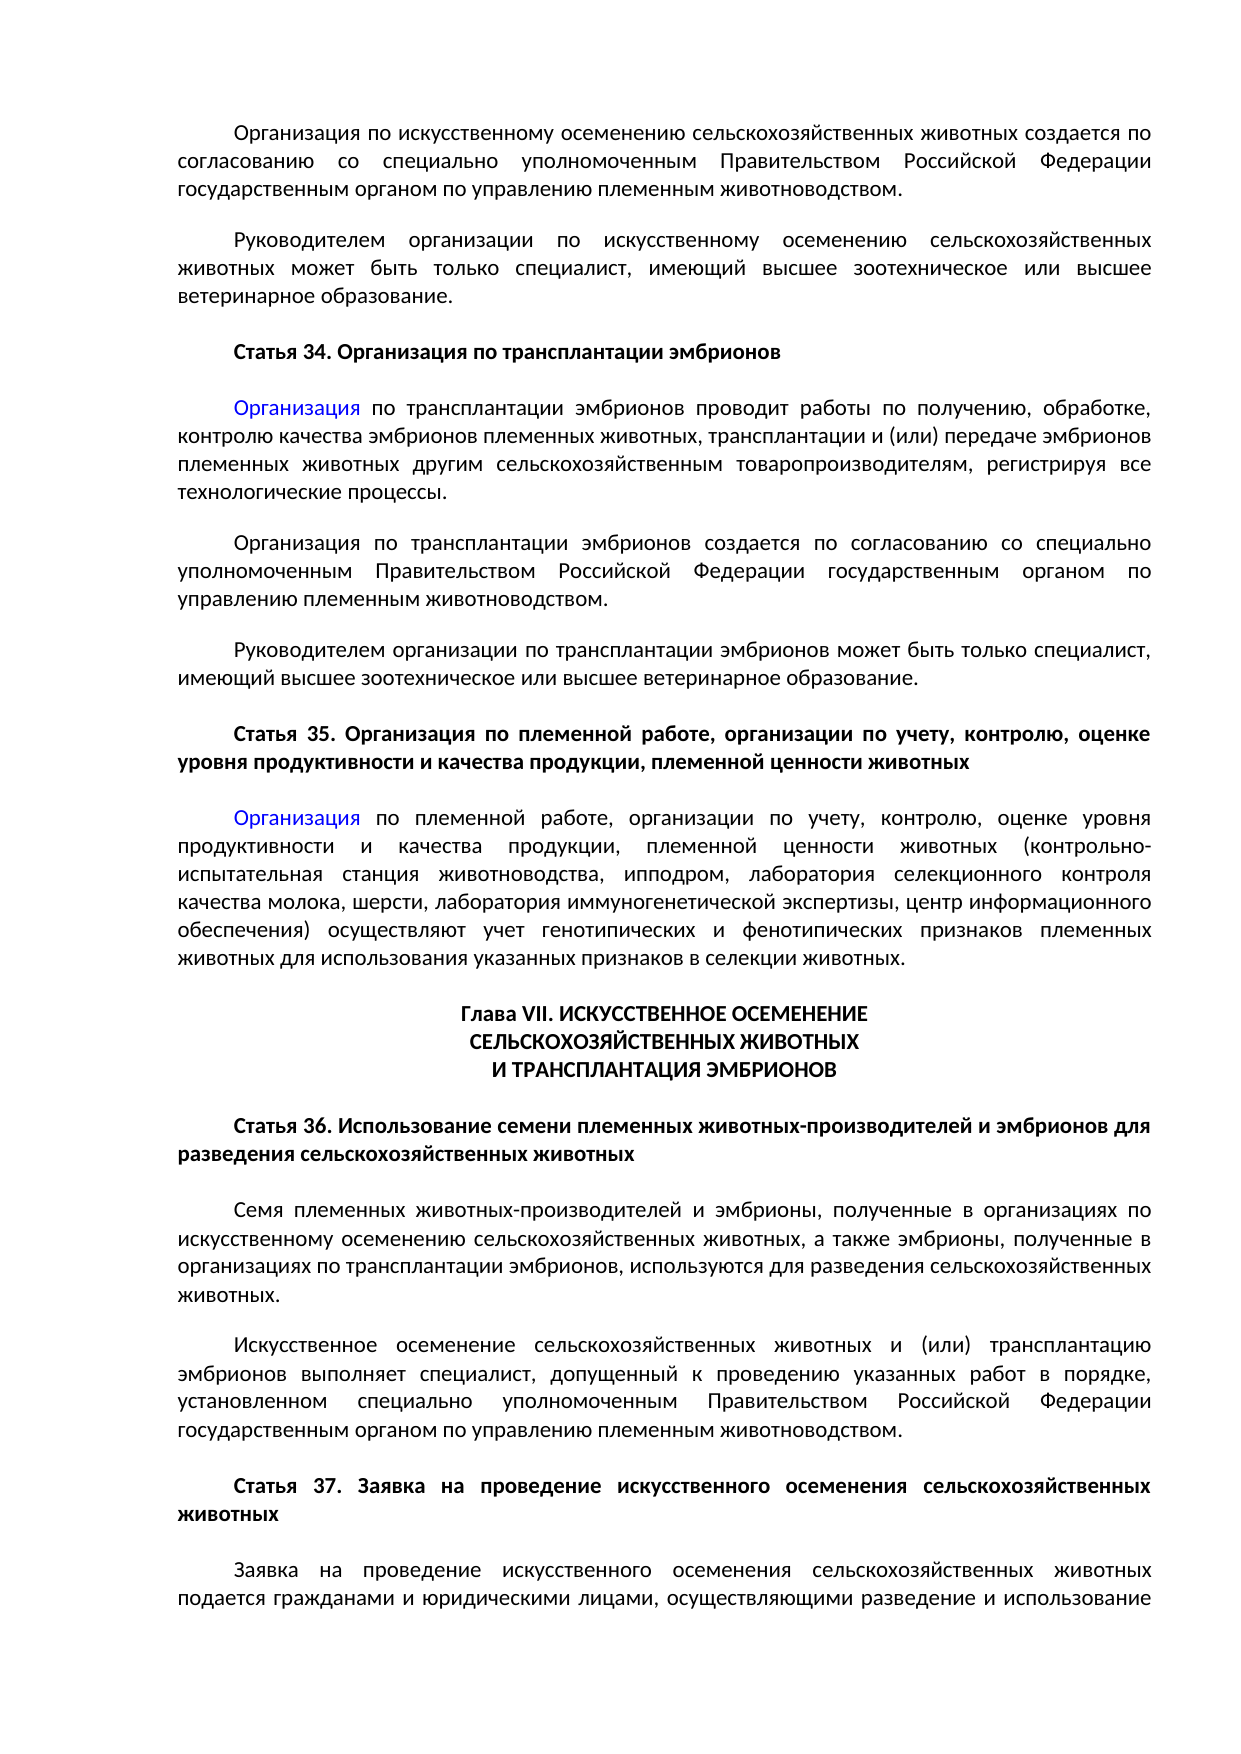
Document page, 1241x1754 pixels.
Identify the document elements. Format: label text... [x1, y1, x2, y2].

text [177, 1555, 1152, 1611]
title И ТРАНСПЛАНТАЦИЯ ЭМБРИОНОВ [177, 1056, 1152, 1083]
text Искусственное осеменение сельскохозяйственных животных и (или) трансплантацию эмбрионов выполняет специалист, допущенный к проведению указанных работ в порядке, установленном специально уполномоченным Правительством Российской Федерации государственным органом по управлению племенным животноводством. [177, 1331, 1152, 1443]
text Руководителем организации по трансплантации эмбрионов может быть только специалист, имеющий высшее зоотехническое или высшее ветеринарное образование. [177, 635, 1152, 691]
title Статья 37. Заявка на проведение искусственного осеменения сельскохозяйственных животных [177, 1471, 1152, 1527]
title Статья 34. Организация по трансплантации эмбрионов [177, 337, 1152, 365]
text Организация по искусственному осеменению сельскохозяйственных животных создается по согласованию со специально уполномоченным Правительством Российской Федерации государственным органом по управлению племенным животноводством. [177, 118, 1152, 202]
title Статья 35. Организация по племенной работе, организации по учету, контролю, оценке уровня продуктивности и качества продукции, племенной ценности животных [177, 719, 1152, 775]
text Руководителем организации по искусственному осеменению сельскохозяйственных животных может быть только специалист, имеющий высшее зоотехническое или высшее ветеринарное образование. [177, 225, 1152, 309]
text Организация по трансплантации эмбрионов создается по согласованию со специально уполномоченным Правительством Российской Федерации государственным органом по управлению племенным животноводством. [177, 528, 1152, 612]
text Семя племенных животных-производителей и эмбрионы, полученные в организациях по искусственному осеменению сельскохозяйственных животных, а также эмбрионы, полученные в организациях по трансплантации эмбрионов, используются для разведения сельскохозяйственных животных. [177, 1196, 1152, 1308]
text Организация по трансплантации эмбрионов проводит работы по получению, обработке, контролю качества эмбрионов племенных животных, трансплантации и (или) передаче эмбрионов племенных животных другим сельскохозяйственным товаропроизводителям, регистрируя все технологические процессы. [177, 393, 1152, 505]
text Организация по племенной работе, организации по учету, контролю, оценке уровня продуктивности и качества продукции, племенной ценности животных (контрольно-испытательная станция животноводства, ипподром, лаборатория селекционного контроля качества молока, шерсти, лаборатория иммуногенетической экспертизы, центр информационного обеспечения) осуществляют учет генотипических и фенотипических признаков племенных животных для использования указанных признаков в селекции животных. [177, 803, 1152, 971]
title Статья 36. Использование семени племенных животных-производителей и эмбрионов для разведения сельскохозяйственных животных [177, 1112, 1152, 1168]
title СЕЛЬСКОХОЗЯЙСТВЕННЫХ ЖИВОТНЫХ [177, 1027, 1152, 1056]
title Глава VII. ИСКУССТВЕННОЕ ОСЕМЕНЕНИЕ [177, 999, 1152, 1027]
